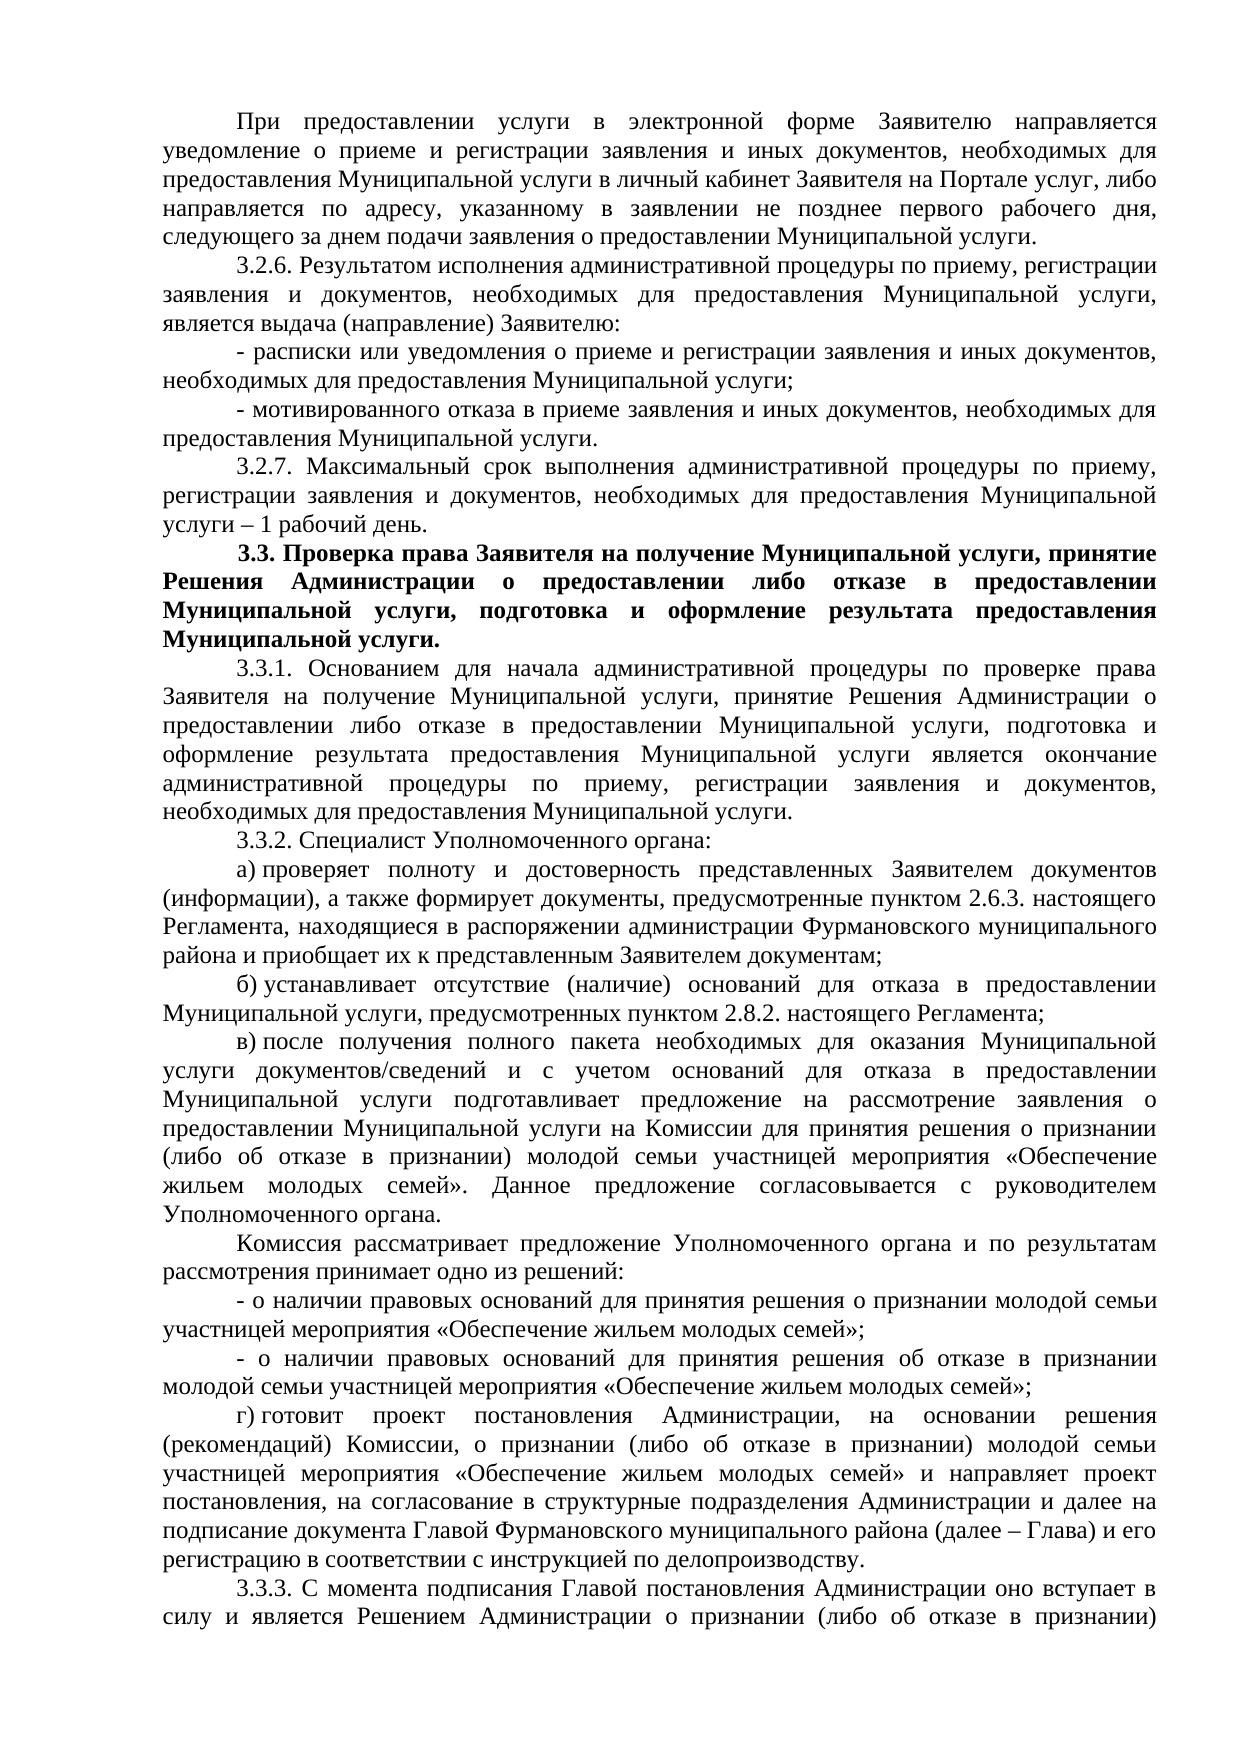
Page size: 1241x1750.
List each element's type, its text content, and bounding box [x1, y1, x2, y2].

text - расписки или уведомления о приеме и регистрации заявления и иных документов, необходимых для предоставления Муниципальной услуги; [162, 336, 1157, 394]
text а) проверяет полноту и достоверность представленных Заявителем документов (информации), а также формирует документы, предусмотренные пунктом 2.6.3. настоящего Регламента, находящиеся в распоряжении администрации Фурмановского муниципального района и приобщает их к представленным Заявителем документам; [162, 854, 1157, 969]
text 3.3.1. Основанием для начала административной процедуры по проверке права Заявителя на получение Муниципальной услуги, принятие Решения Администрации о предоставлении либо отказе в предоставлении Муниципальной услуги, подготовка и оформление результата предоставления Муниципальной услуги является окончание административной процедуры по приему, регистрации заявления и документов, необходимых для предоставления Муниципальной услуги. [162, 653, 1157, 825]
text в) после получения полного пакета необходимых для оказания Муниципальной услуги документов/сведений и с учетом оснований для отказа в предоставлении Муниципальной услуги подготавливает предложение на рассмотрение заявления о предоставлении Муниципальной услуги на Комиссии для принятия решения о признании (либо об отказе в признании) молодой семьи участницей мероприятия «Обеспечение жильем молодых семей». Данное предложение согласовывается с руководителем Уполномоченного органа. [162, 1026, 1157, 1228]
text - о наличии правовых оснований для принятия решения об отказе в признании молодой семьи участницей мероприятия «Обеспечение жильем молодых семей»; [162, 1343, 1157, 1400]
text - о наличии правовых оснований для принятия решения о признании молодой семьи участницей мероприятия «Обеспечение жильем молодых семей»; [162, 1285, 1157, 1343]
text б) устанавливает отсутствие (наличие) оснований для отказа в предоставлении Муниципальной услуги, предусмотренных пунктом 2.8.2. настоящего Регламента; [162, 969, 1157, 1026]
text 3.2.7. Максимальный срок выполнения административной процедуры по приему, регистрации заявления и документов, необходимых для предоставления Муниципальной услуги – 1 рабочий день. [162, 451, 1157, 538]
text 3.3. Проверка права Заявителя на получение Муниципальной услуги, принятие Решения Администрации о предоставлении либо отказе в предоставлении Муниципальной услуги, подготовка и оформление результата предоставления Муниципальной услуги. [162, 538, 1157, 653]
text 3.3.2. Специалист Уполномоченного органа: [162, 825, 1157, 854]
text - мотивированного отказа в приеме заявления и иных документов, необходимых для предоставления Муниципальной услуги. [162, 394, 1157, 451]
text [162, 1573, 1157, 1630]
text 3.2.6. Результатом исполнения административной процедуры по приему, регистрации заявления и документов, необходимых для предоставления Муниципальной услуги, является выдача (направление) Заявителю: [162, 250, 1157, 336]
text Комиссия рассматривает предложение Уполномоченного органа и по результатам рассмотрения принимает одно из решений: [162, 1228, 1157, 1285]
text г) готовит проект постановления Администрации, на основании решения (рекомендаций) Комиссии, о признании (либо об отказе в признании) молодой семьи участницей мероприятия «Обеспечение жильем молодых семей» и направляет проект постановления, на согласование в структурные подразделения Администрации и далее на подписание документа Главой Фурмановского муниципального района (далее – Глава) и его регистрацию в соответствии с инструкцией по делопроизводству. [162, 1400, 1157, 1573]
text При предоставлении услуги в электронной форме Заявителю направляется уведомление о приеме и регистрации заявления и иных документов, необходимых для предоставления Муниципальной услуги в личный кабинет Заявителя на Портале услуг, либо направляется по адресу, указанному в заявлении не позднее первого рабочего дня, следующего за днем подачи заявления о предоставлении Муниципальной услуги. [162, 106, 1157, 250]
